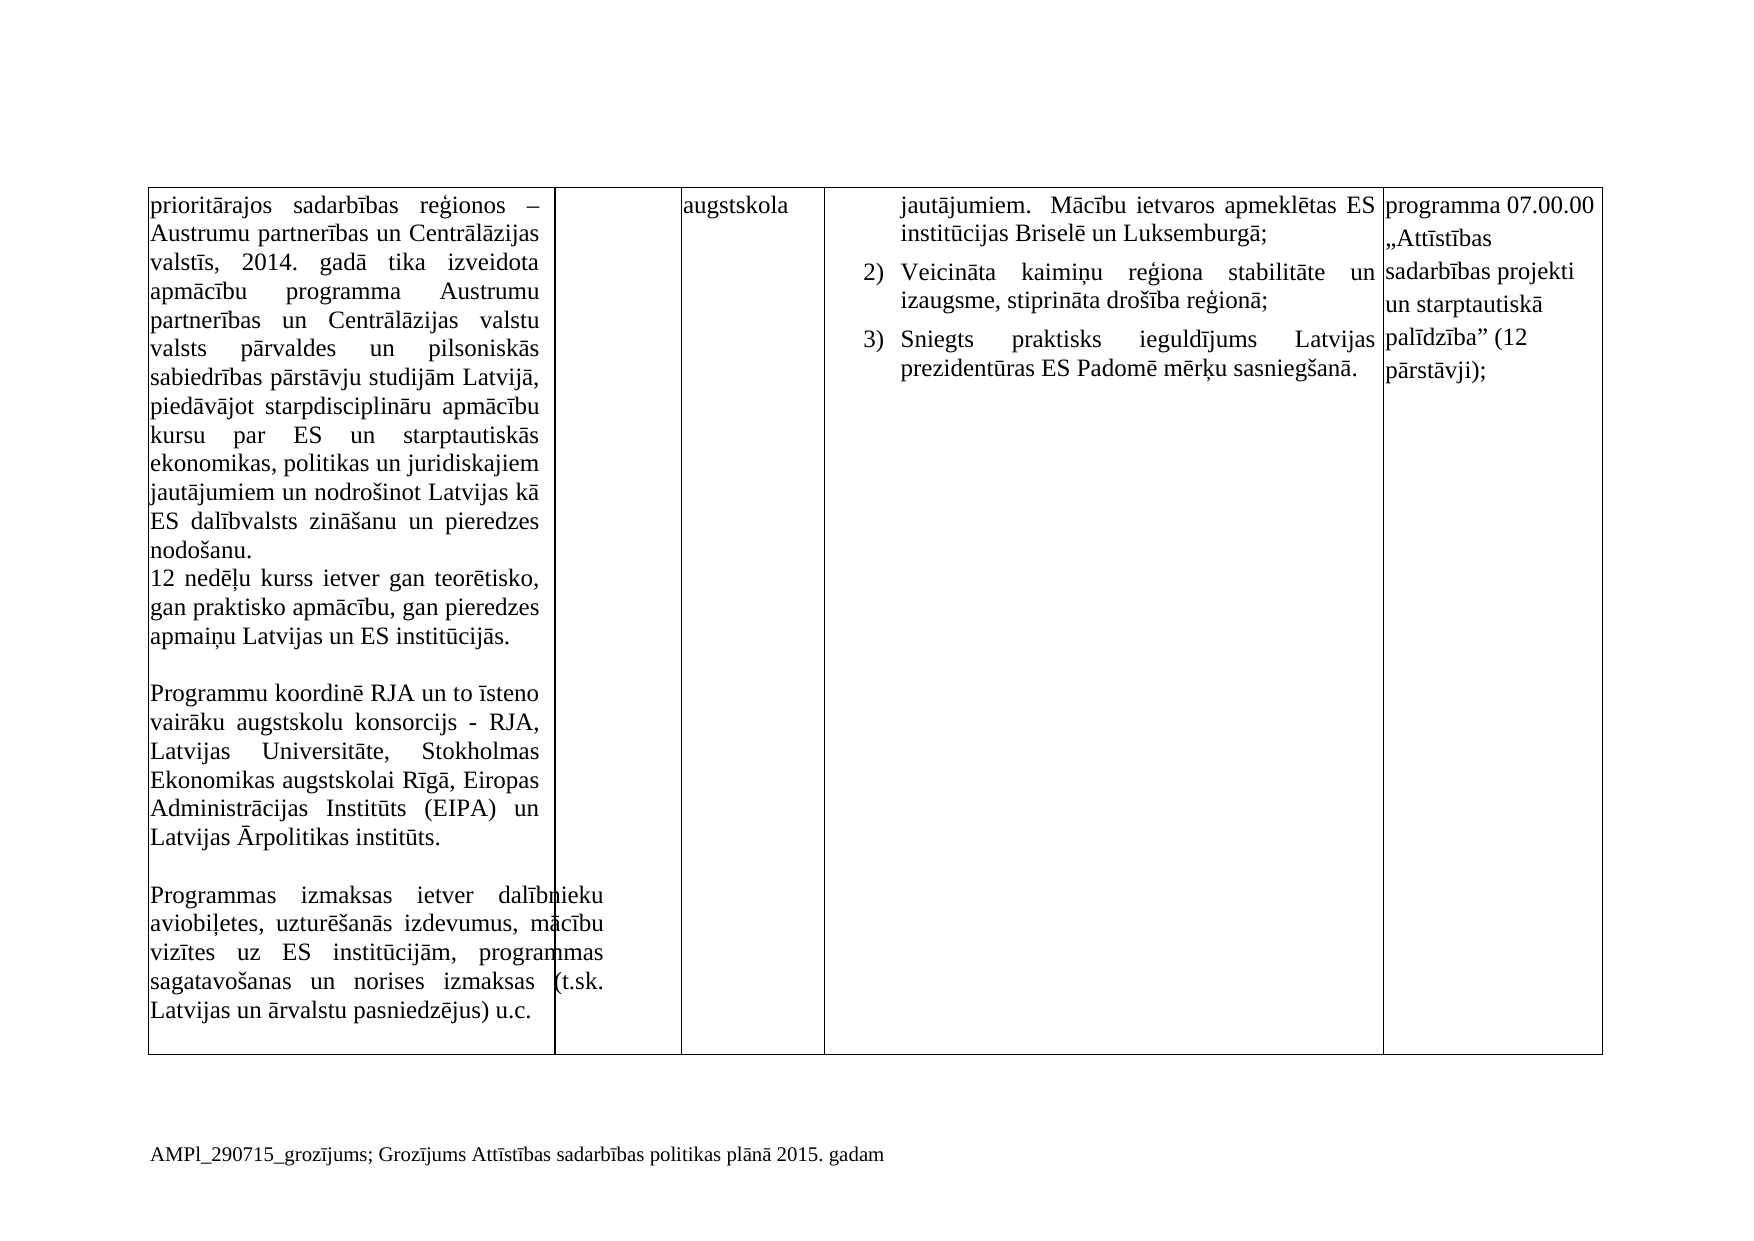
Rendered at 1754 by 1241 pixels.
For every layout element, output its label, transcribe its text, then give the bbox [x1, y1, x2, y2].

table_cell 31.12.2015 [556, 188, 681, 1054]
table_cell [1384, 188, 1602, 1054]
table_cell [825, 188, 1383, 1054]
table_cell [149, 188, 554, 1054]
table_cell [682, 188, 824, 1054]
